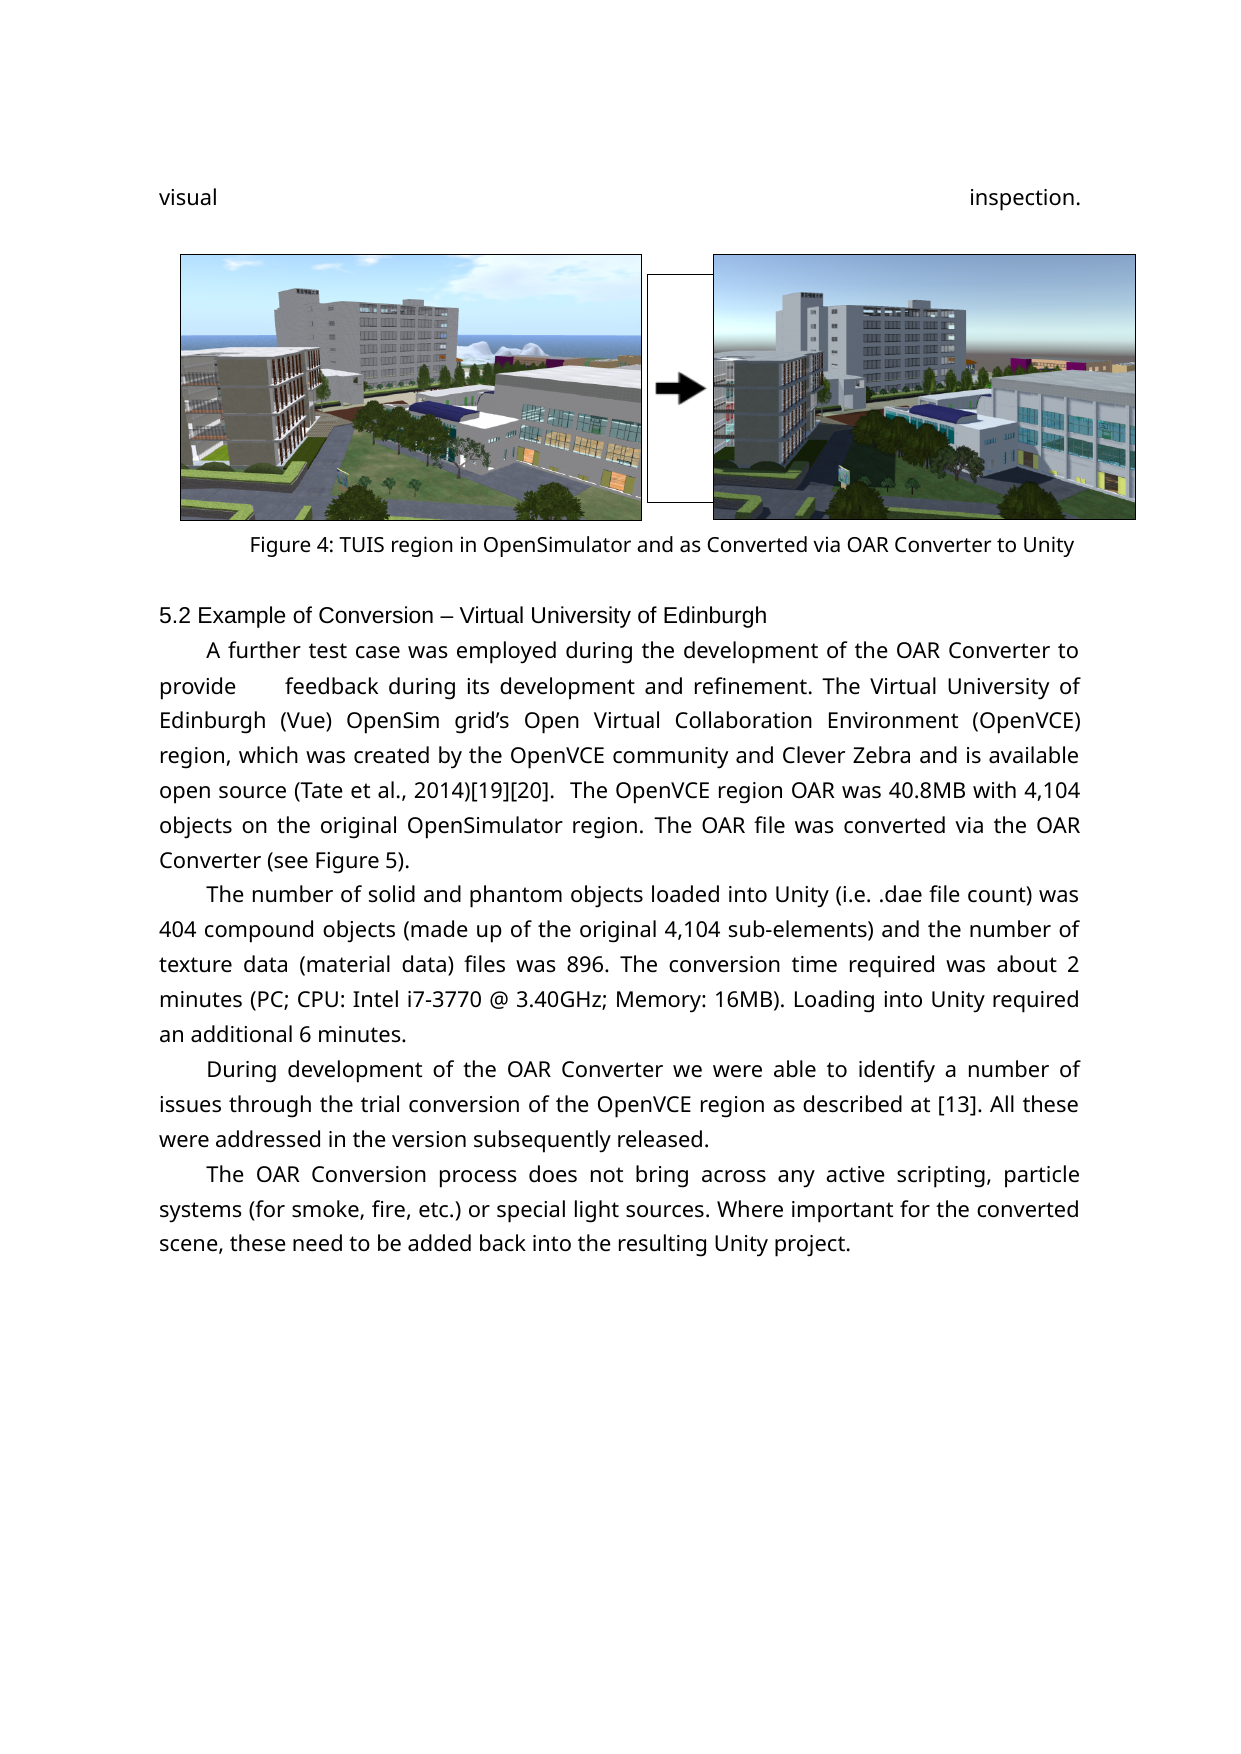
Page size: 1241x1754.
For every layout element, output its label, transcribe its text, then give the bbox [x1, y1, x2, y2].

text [159, 179, 1081, 598]
text During development of the OAR Converter we were able to identify a number of issues through the trial conversion of the OpenVCE region as described at [13]. All these were addressed in the version subsequently released. [159, 1051, 1081, 1156]
text The OAR Conversion process does not bring across any active scripting, particle systems (for smoke, fire, etc.) or special light sources. Where important for the converted scene, these need to be added back into the resulting Unity project. [159, 1156, 1081, 1261]
text A further test case was employed during the development of the OAR Converter to provide feedback during its development and refinement. The Virtual University of Edinburgh (Vue) OpenSim grid’s Open Virtual Collaboration Environment (OpenVCE) region, which was created by the OpenVCE community and Clever Zebra and is available open source (Tate et al., 2014)[19][20]. The OpenVCE region OAR was 40.8MB with 4,104 objects on the original OpenSimulator region. The OAR file was converted via the OAR Converter (see Figure 5). [159, 633, 1081, 877]
picture [1081, 255, 1135, 519]
text The number of solid and phantom objects loaded into Unity (i.e. .dae file count) was 404 compound objects (made up of the original 4,104 sub-elements) and the number of texture data (material data) files was 896. The conversion time required was about 2 minutes (PC; CPU: Intel i7-3770 @ 3.40GHz; Memory: 16MB). Loading into Unity required an additional 6 minutes. [159, 877, 1081, 1051]
text 5.2 Example of Conversion – Virtual University of Edinburgh [159, 598, 1081, 633]
